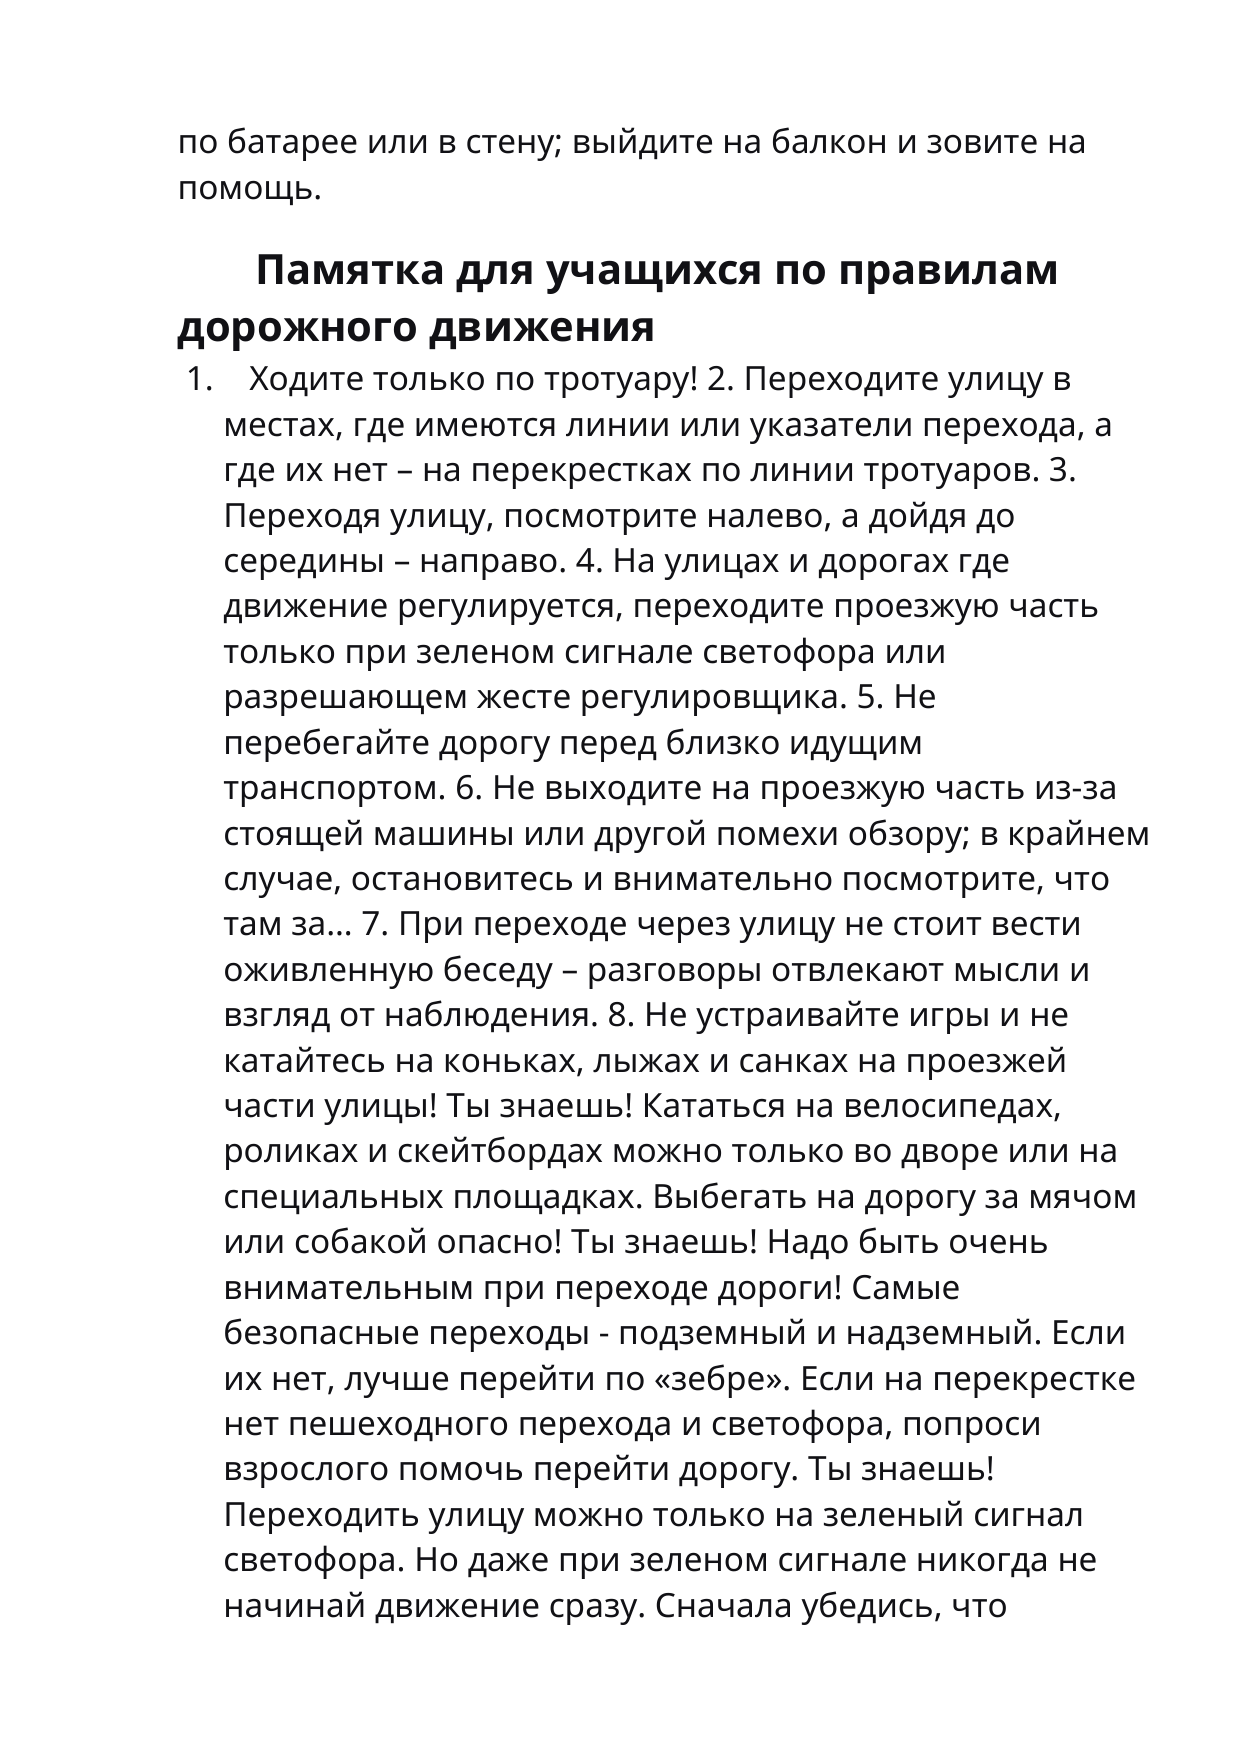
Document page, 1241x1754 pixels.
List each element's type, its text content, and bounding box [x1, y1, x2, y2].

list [186, 355, 1152, 1627]
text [177, 118, 1152, 209]
text Памятка для учащихся по правилам дорожного движения [177, 240, 1152, 354]
